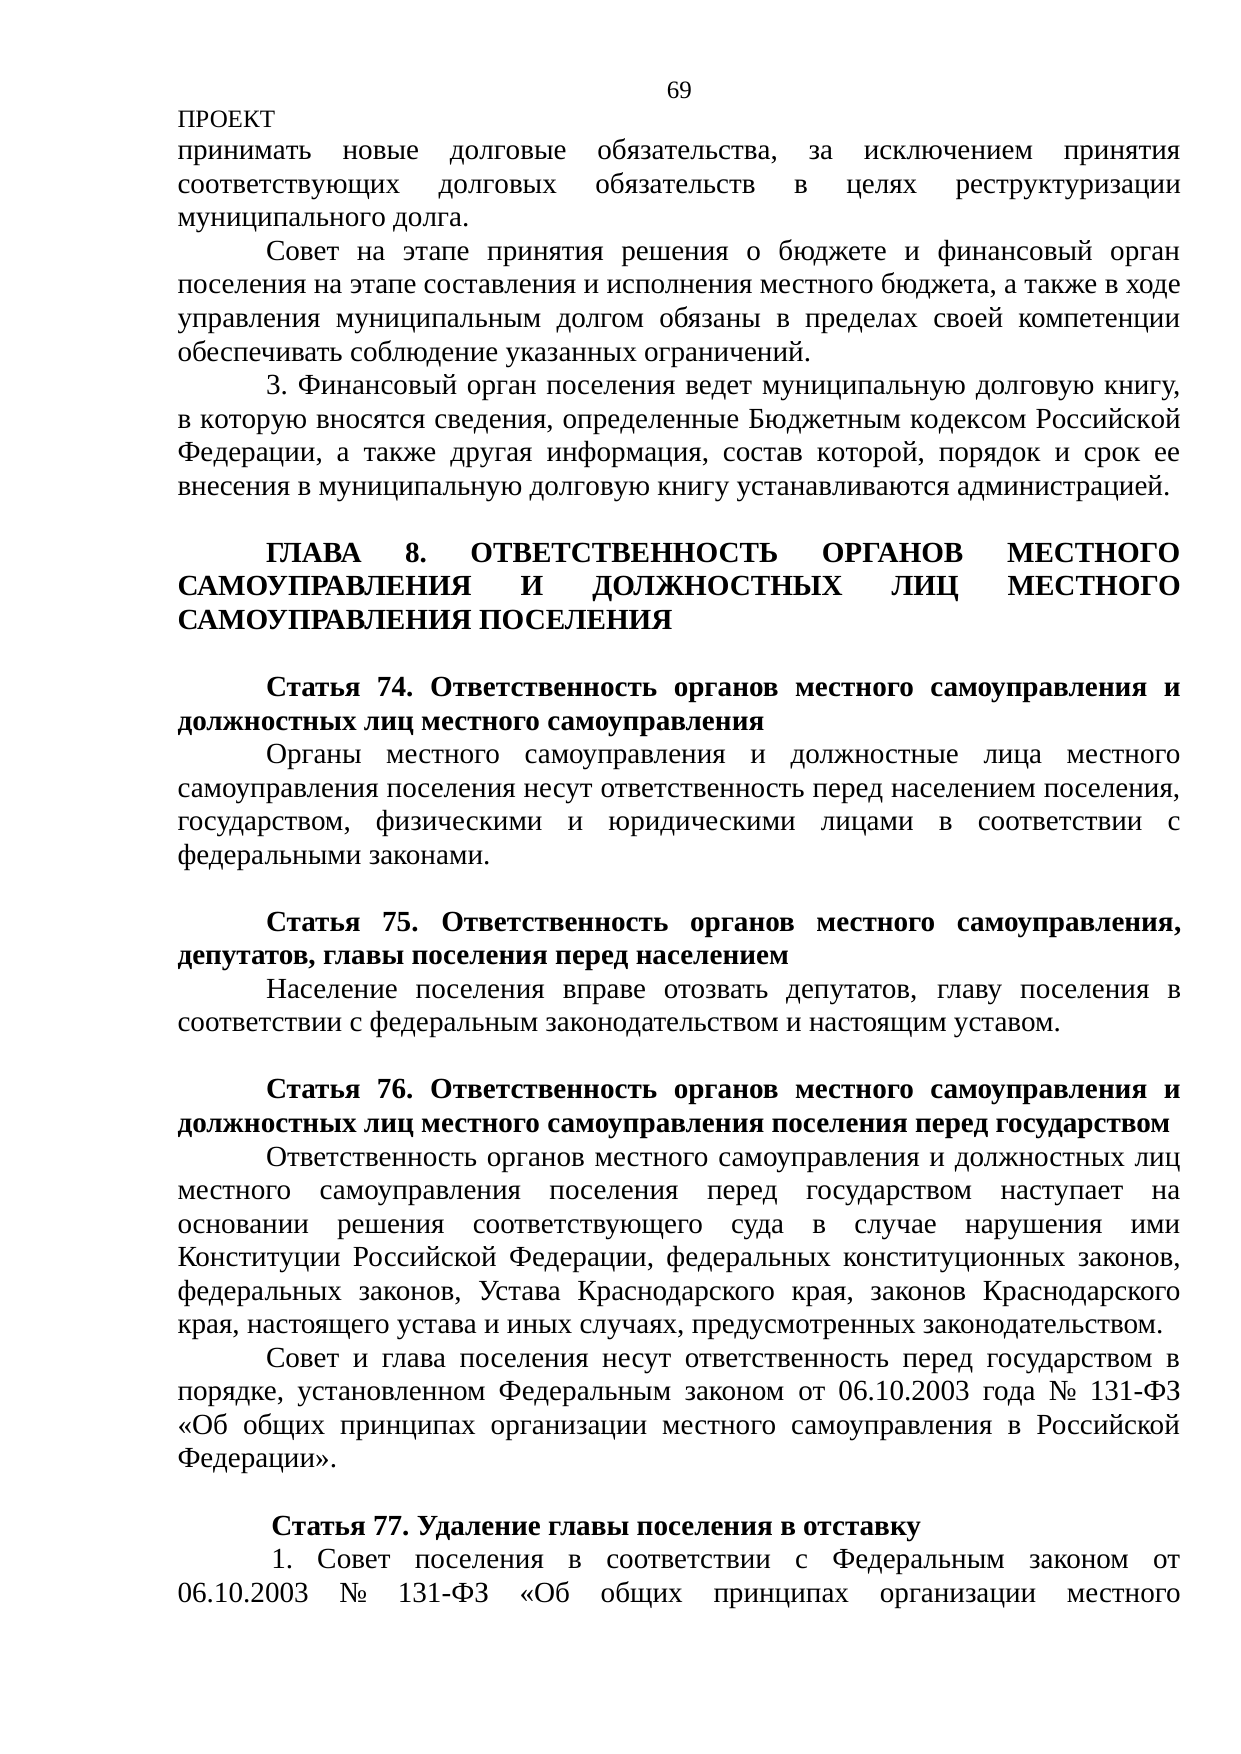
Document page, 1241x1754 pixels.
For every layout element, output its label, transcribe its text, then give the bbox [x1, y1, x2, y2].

text ГЛАВА 8. ОТВЕТСТВЕННОСТЬ ОРГАНОВ местного САМОУПРАВЛЕНИЯ И ДОЛЖНОСТНЫХ ЛИЦ местного самоуправления поселеНИЯ [177, 535, 1181, 636]
text Статья 74. Ответственность органов местного самоуправления и должностных лиц местного самоуправления [177, 669, 1181, 736]
text Совет на этапе принятия решения о бюджете и финансовый орган поселения на этапе составления и исполнения местного бюджета, а также в ходе управления муниципальным долгом обязаны в пределах своей компетенции обеспечивать соблюдение указанных ограничений. [177, 233, 1181, 367]
text 3. Финансовый орган поселения ведет муниципальную долговую книгу, в которую вносятся сведения, определенные Бюджетным кодексом Российской Федерации, а также другая информация, состав которой, порядок и срок ее внесения в муниципальную долговую книгу устанавливаются администрацией. [177, 367, 1181, 501]
text Статья 76. Ответственность органов местного самоуправления и должностных лиц местного самоуправления поселения перед государством [177, 1072, 1181, 1139]
text Статья 75. Ответственность органов местного самоуправления, депутатов, главы поселения перед населением [177, 904, 1181, 971]
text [177, 1541, 1181, 1608]
text Статья 77. Удаление главы поселения в отставку [177, 1508, 1181, 1541]
text Ответственность органов местного самоуправления и должностных лиц местного самоуправления поселения перед государством наступает на основании решения соответствующего суда в случае нарушения ими Конституции Российской Федерации, федеральных конституционных законов, федеральных законов, Устава Краснодарского края, законов Краснодарского края, настоящего устава и иных случаях, предусмотренных законодательством. [177, 1139, 1181, 1340]
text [177, 132, 1181, 233]
text Совет и глава поселения несут ответственность перед государством в порядке, установленном Федеральным законом от 06.10.2003 года № 131-ФЗ «Об общих принципах организации местного самоуправления в Российской Федерации». [177, 1340, 1181, 1474]
text Население поселения вправе отозвать депутатов, главу поселения в соответствии с федеральным законодательством и настоящим уставом. [177, 971, 1181, 1038]
text Органы местного самоуправления и должностные лица местного самоуправления поселения несут ответственность перед населением поселения, государством, физическими и юридическими лицами в соответствии с федеральными законами. [177, 736, 1181, 870]
